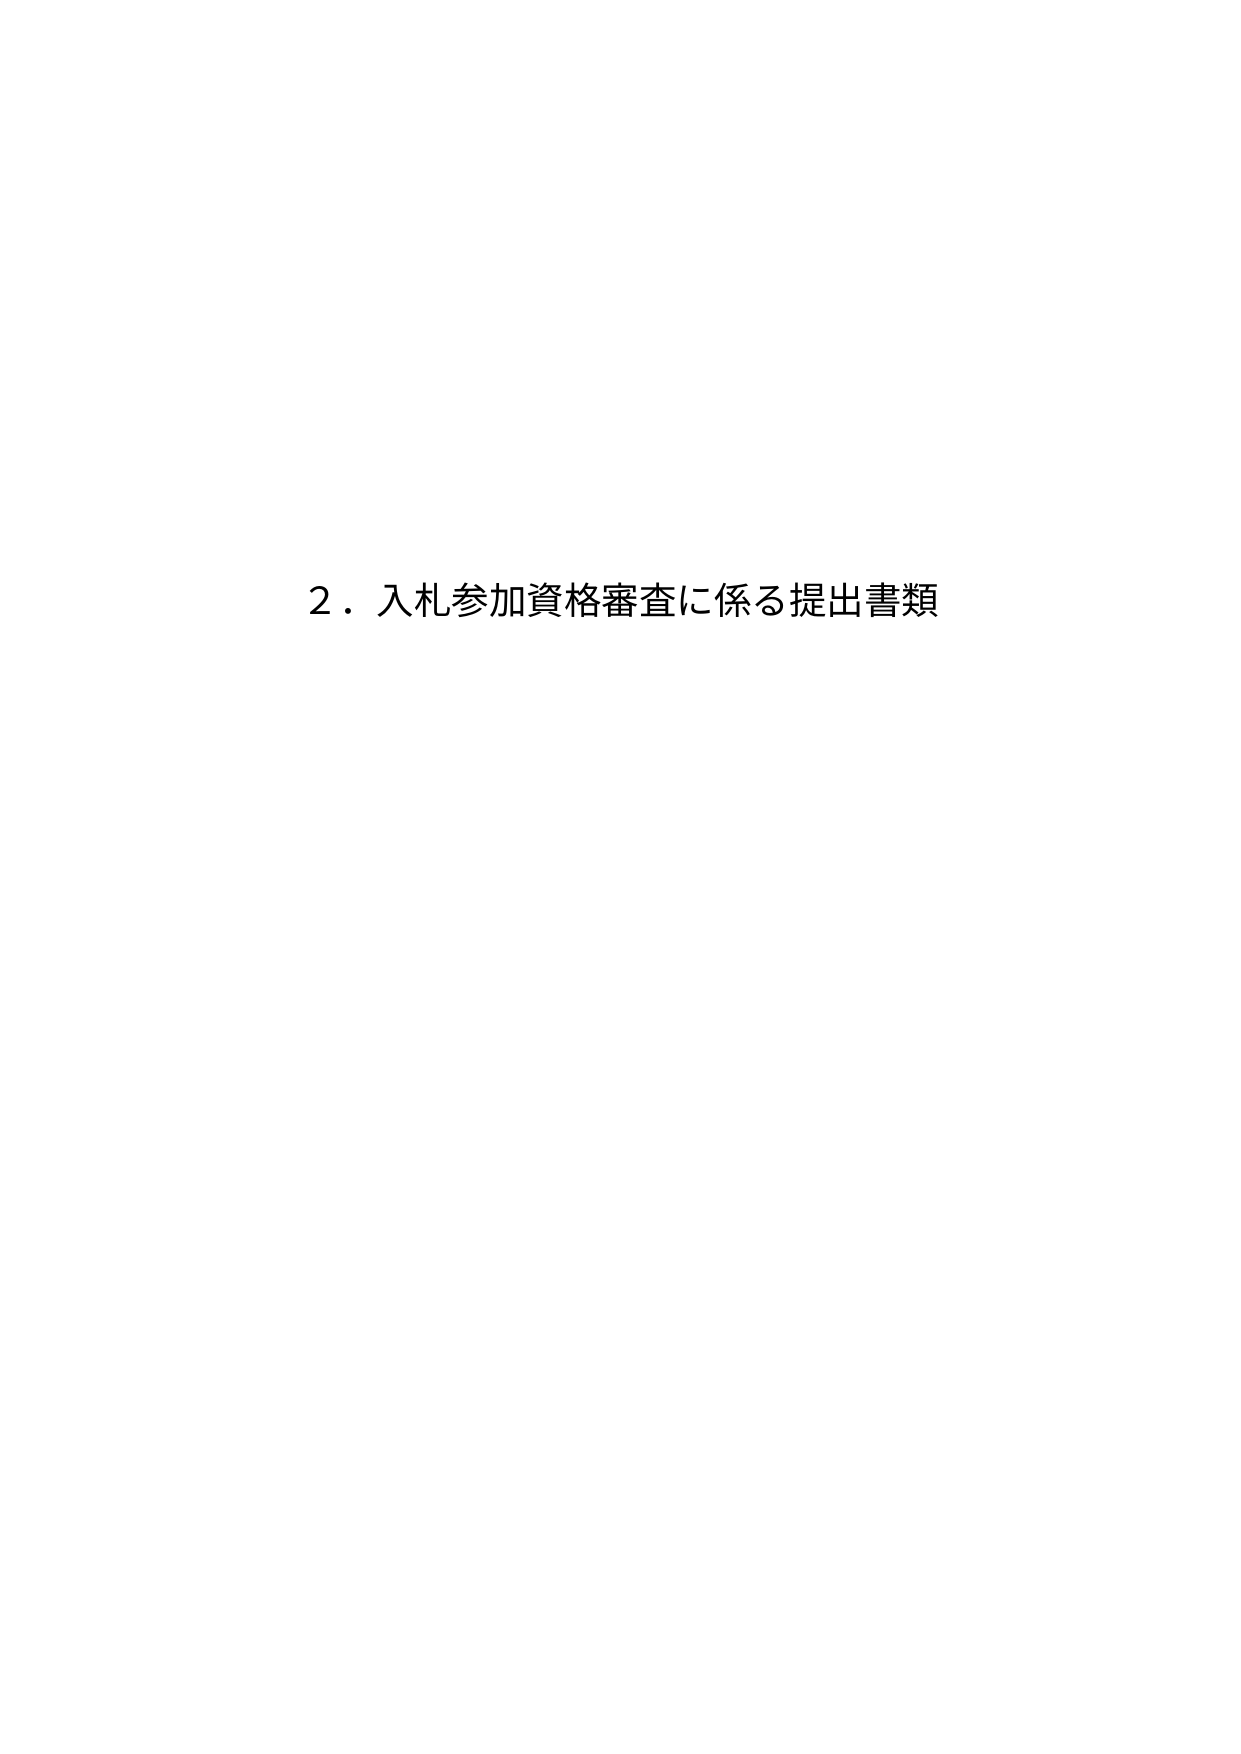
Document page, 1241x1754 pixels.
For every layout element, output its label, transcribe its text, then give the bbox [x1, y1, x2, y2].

text ２．入札参加資格審査に係る提出書類 [118, 558, 1122, 638]
